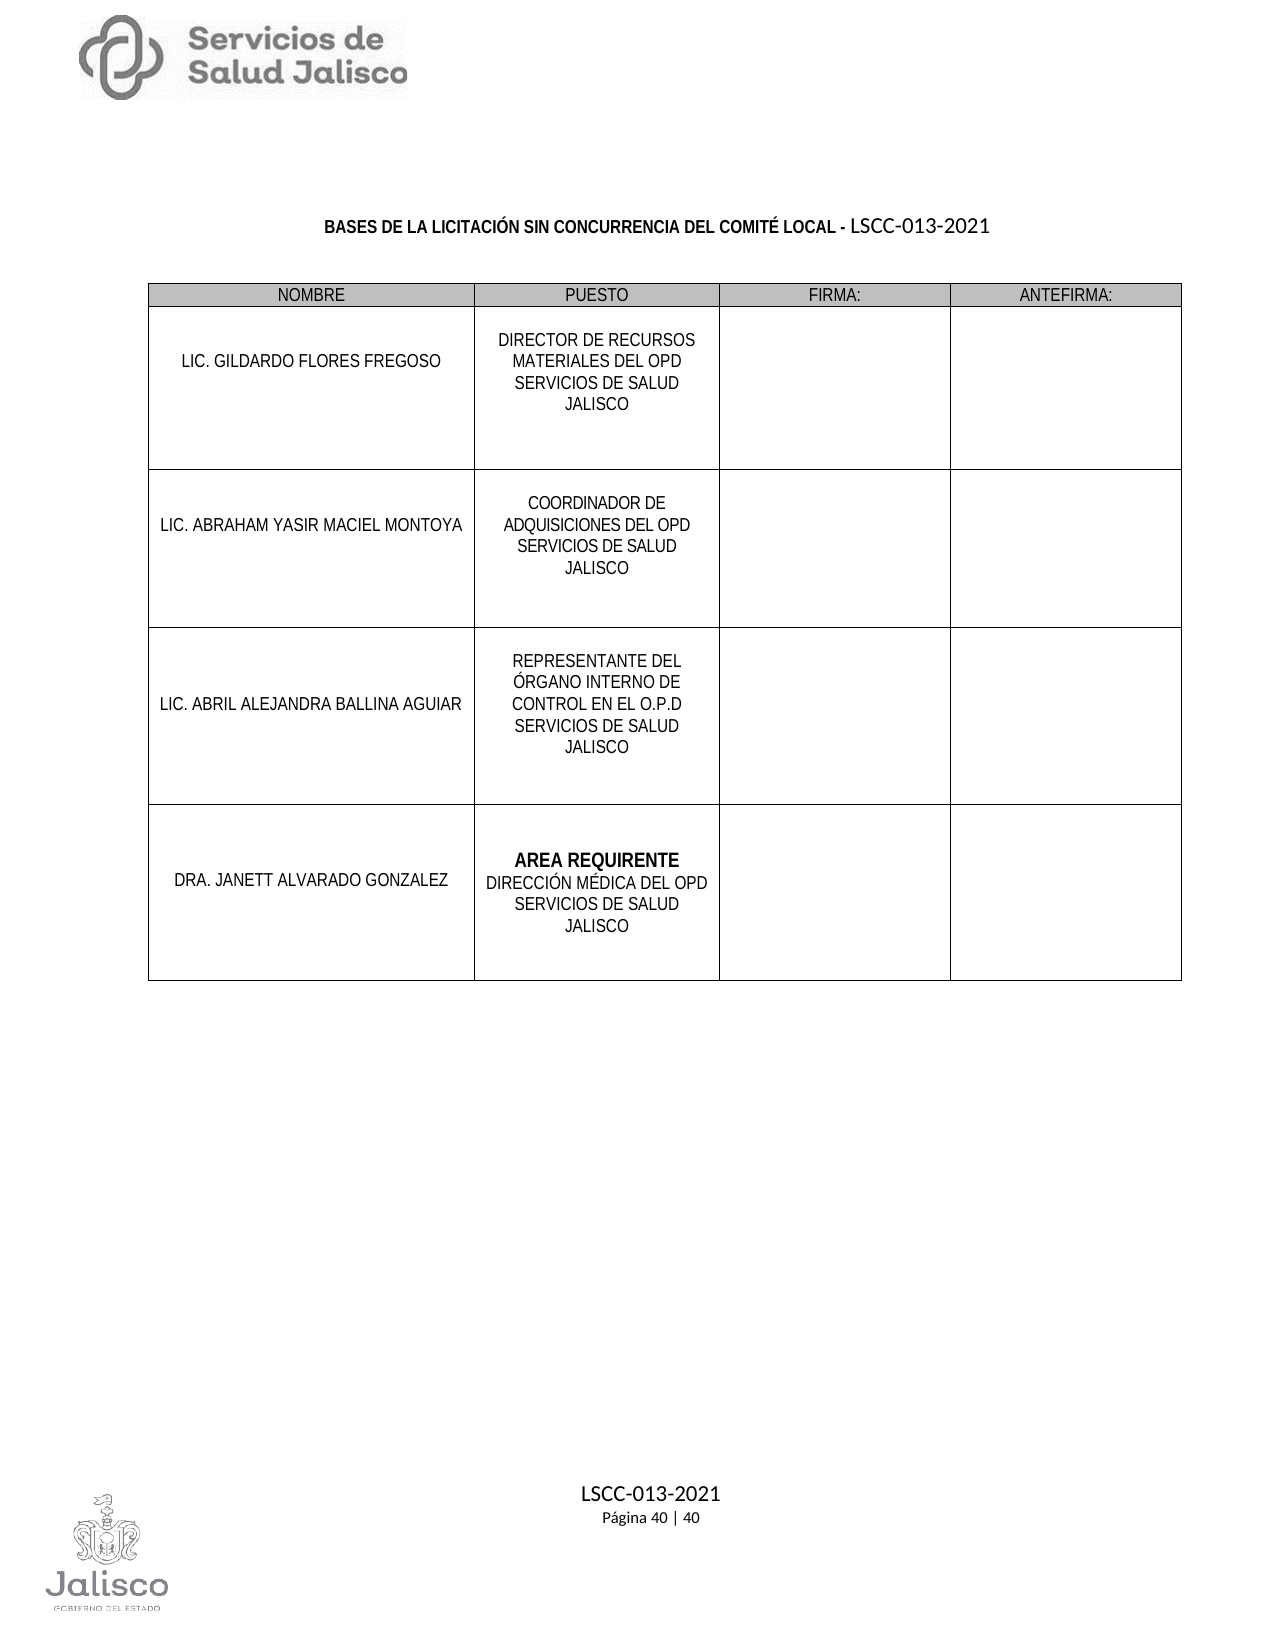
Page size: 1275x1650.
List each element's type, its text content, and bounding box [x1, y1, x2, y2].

picture [79, 15, 408, 100]
table_cell [720, 307, 950, 469]
table_cell [951, 470, 1181, 627]
table_header NOMBRE [149, 284, 474, 306]
table_cell LIC. GILDARDO FLORES FREGOSO [149, 307, 474, 469]
table_cell AREA REQUIRENTE DIRECCIÓN MÉDICA DEL OPD SERVICIOS DE SALUD JALISCO [475, 805, 719, 980]
text BASES DE LA LICITACIÓN SIN CONCURRENCIA DEL COMITÉ LOCAL - [148, 211, 1166, 239]
table_cell LIC. ABRAHAM YASIR MACIEL MONTOYA [149, 470, 474, 627]
picture [45, 1494, 168, 1611]
table_cell [720, 470, 950, 627]
table_cell DRA. JANETT ALVARADO GONZALEZ [149, 805, 474, 980]
table_header PUESTO [475, 284, 719, 306]
table_cell REPRESENTANTE DEL ÓRGANO INTERNO DE CONTROL EN EL O.P.D SERVICIOS DE SALUD JALISCO [475, 628, 719, 803]
table_cell [720, 628, 950, 803]
table_cell LIC. ABRIL ALEJANDRA BALLINA AGUIAR [149, 628, 474, 803]
table_cell [951, 307, 1181, 469]
table_cell [951, 628, 1181, 803]
table_cell [720, 805, 950, 980]
table_header FIRMA: [720, 284, 950, 306]
table_cell COORDINADOR DE ADQUISICIONES DEL OPD SERVICIOS DE SALUD JALISCO [475, 470, 719, 627]
table_cell [951, 805, 1181, 980]
table_header ANTEFIRMA: [951, 284, 1181, 306]
table_cell DIRECTOR DE RECURSOS MATERIALES DEL OPD SERVICIOS DE SALUD JALISCO [475, 307, 719, 469]
